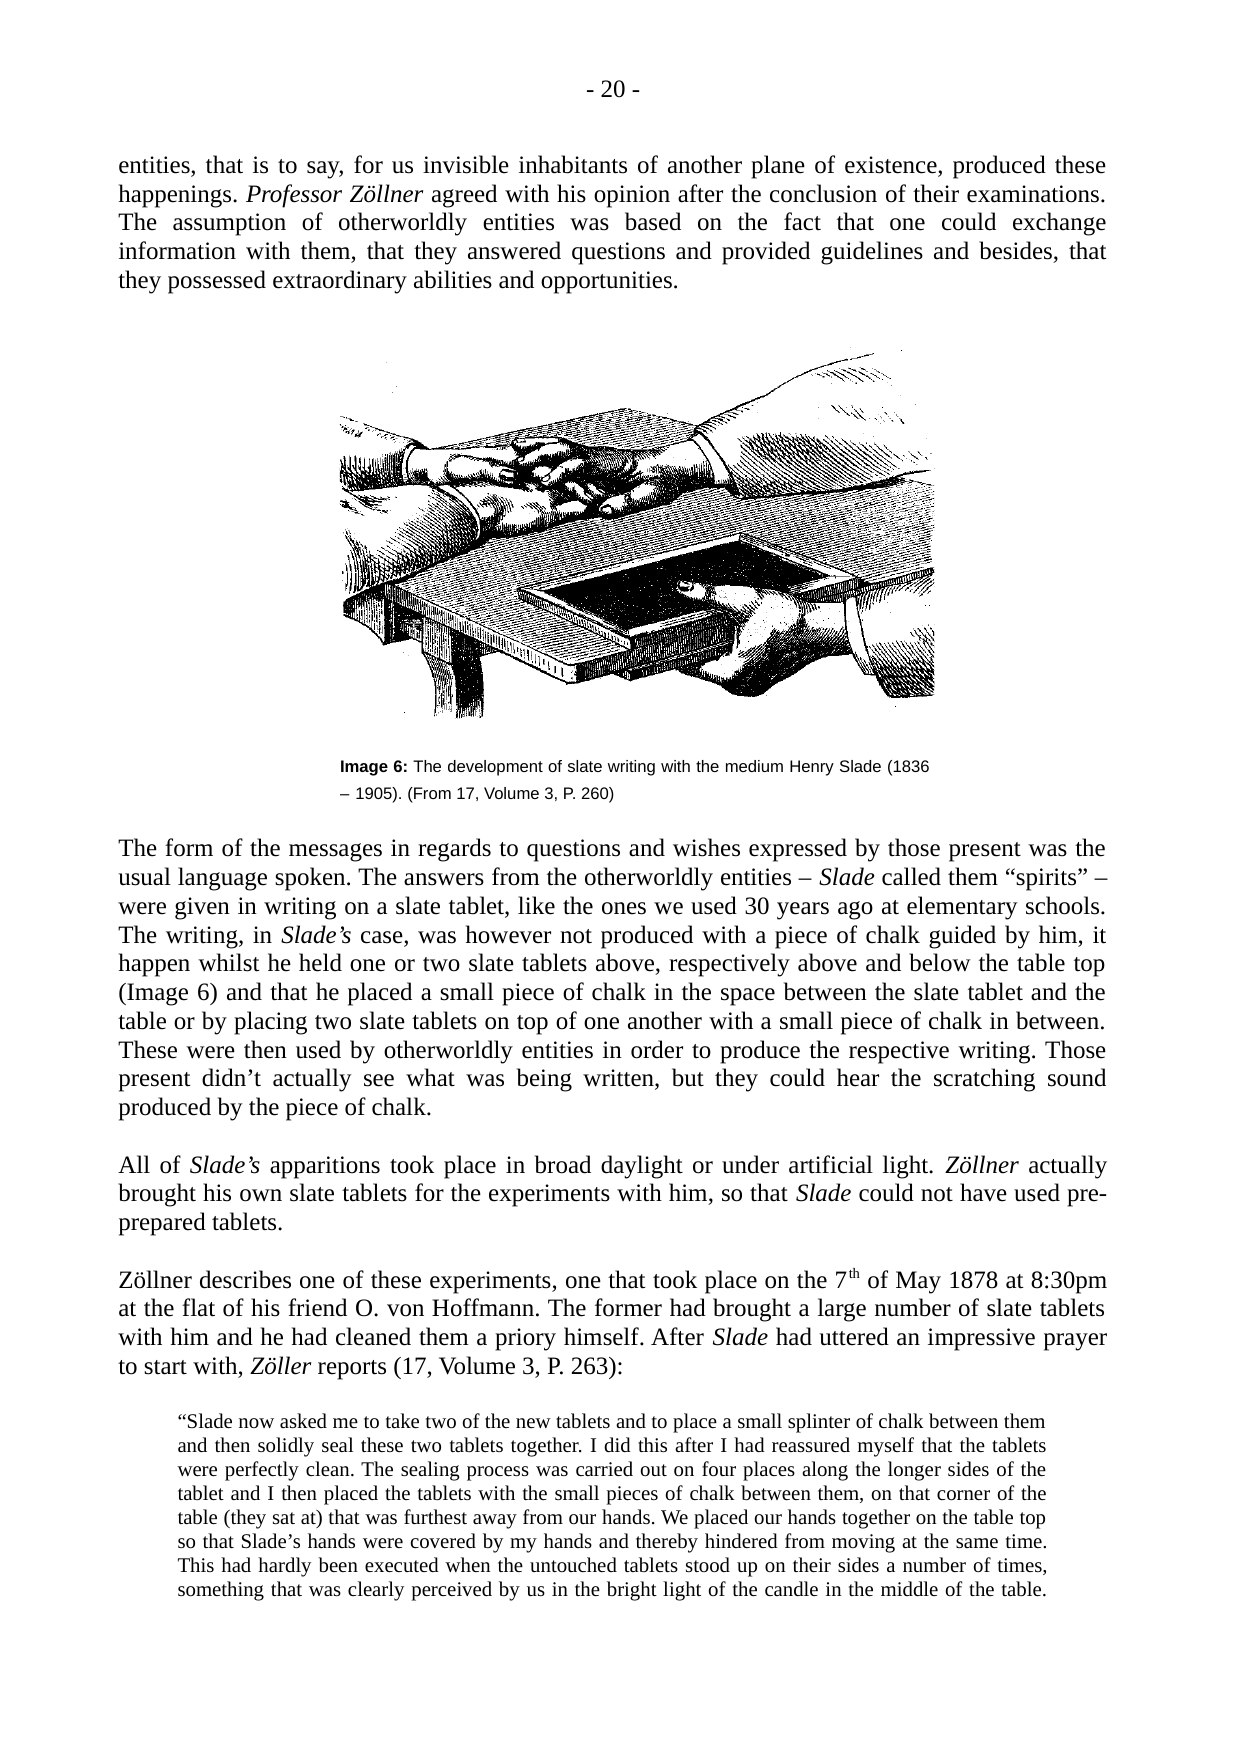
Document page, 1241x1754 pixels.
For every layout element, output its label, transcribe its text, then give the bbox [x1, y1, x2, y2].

text All of Slade’s apparitions took place in broad daylight or under artificial light. Zöllner actually brought his own slate tablets for the experiments with him, so that Slade could not have used pre-prepared tablets. [118, 1150, 1107, 1236]
text Zöllner describes one of these experiments, one that took place on the 7th of May 1878 at 8:30pm at the flat of his friend O. von Hoffmann. The former had brought a large number of slate tablets with him and he had cleaned them a priory himself. After Slade had uttered an impressive prayer to start with, Zöller reports (17, Volume 3, P. 263): [118, 1265, 1107, 1380]
text Image 6: The development of slate writing with the medium Henry Slade (1836 – 1905). (From 17, Volume 3, P. 260) [340, 757, 930, 805]
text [118, 150, 1107, 294]
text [177, 1408, 1048, 1601]
picture [339, 322, 935, 757]
text The form of the messages in regards to questions and wishes expressed by those present was the usual language spoken. The answers from the otherworldly entities – Slade called them “spirits” – were given in writing on a slate tablet, like the ones we used 30 years ago at elementary schools. The writing, in Slade’s case, was however not produced with a piece of chalk guided by him, it happen whilst he held one or two slate tablets above, respectively above and below the table top (Image 6) and that he placed a small piece of chalk in the space between the slate tablet and the table or by placing two slate tablets on top of one another with a small piece of chalk in between. These were then used by otherworldly entities in order to produce the respective writing. Those present didn’t actually see what was being written, but they could hear the scratching sound produced by the piece of chalk. [118, 833, 1107, 1121]
